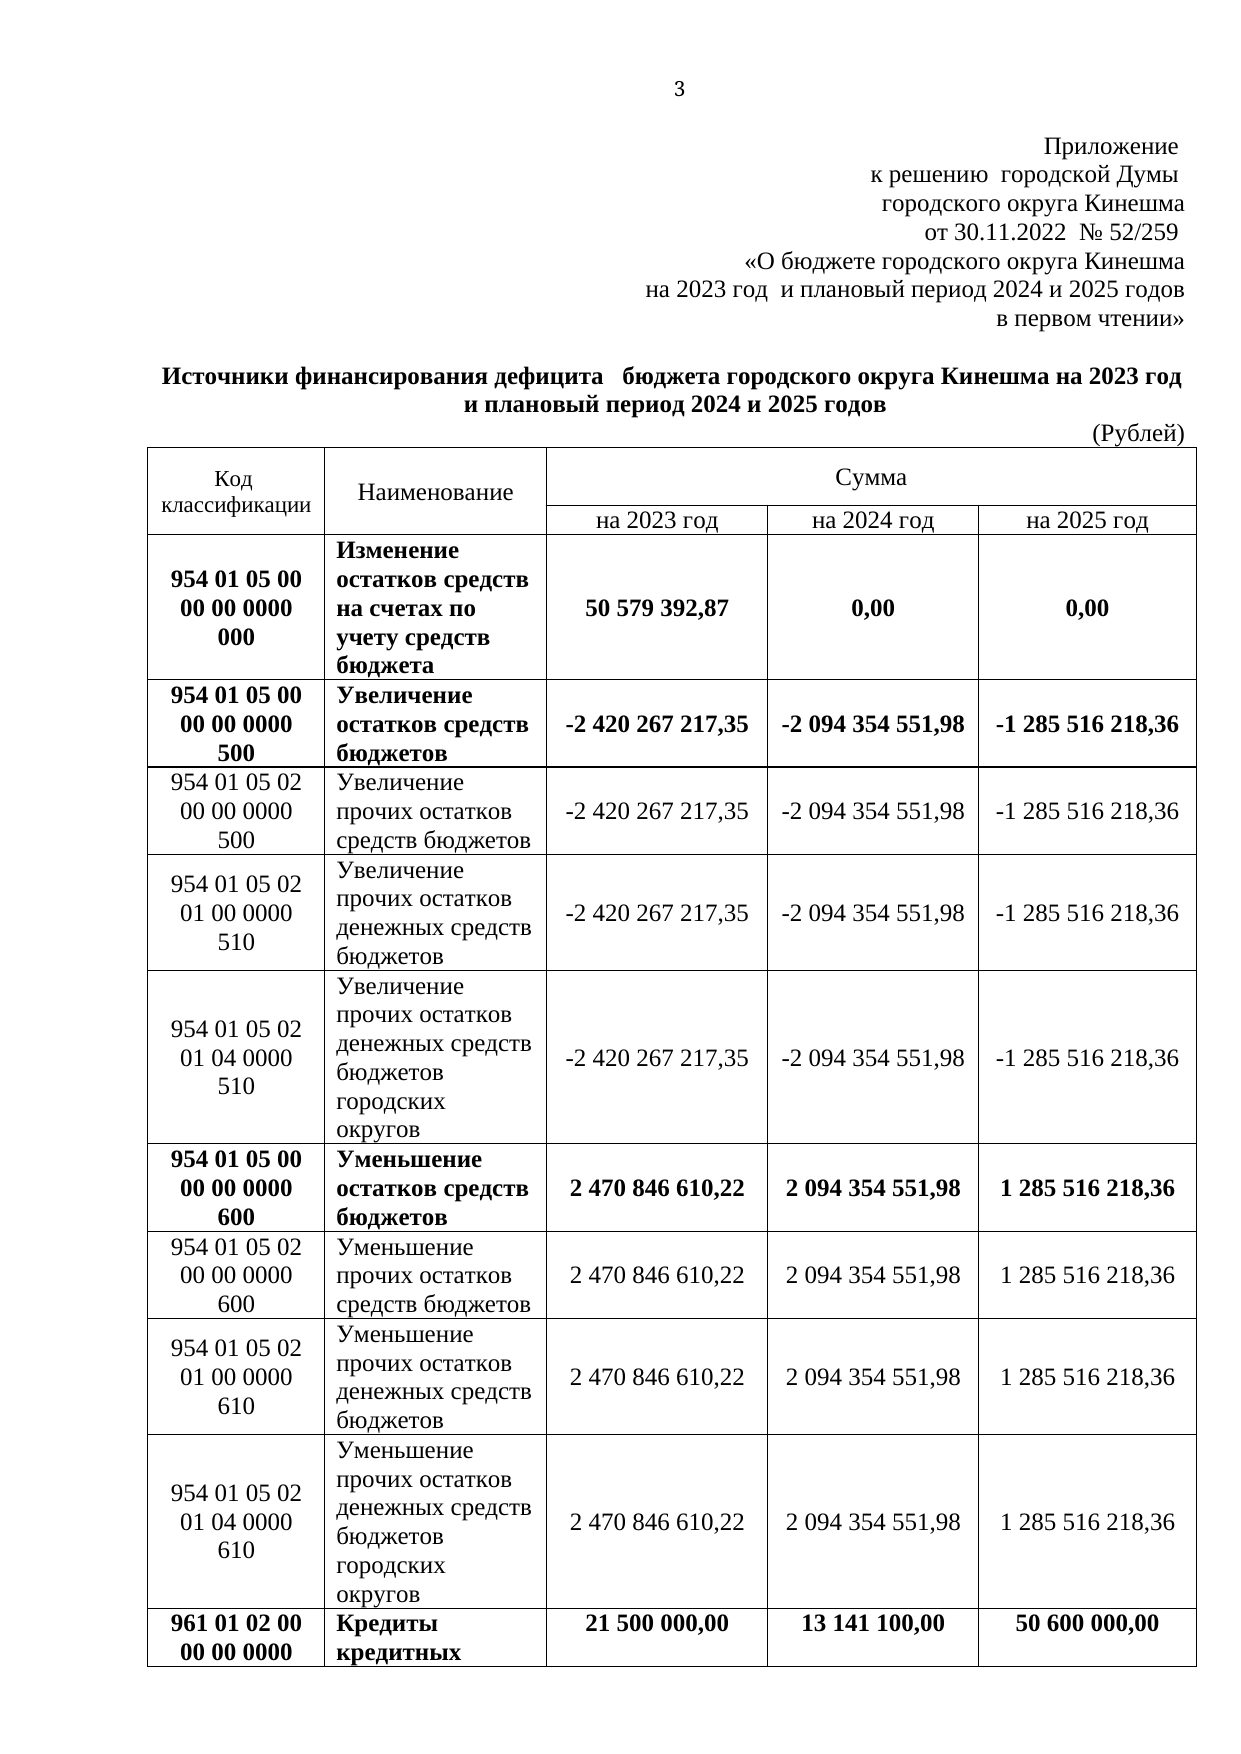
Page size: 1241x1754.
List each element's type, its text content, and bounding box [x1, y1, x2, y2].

table_cell 2 094 354 551,98 [768, 1144, 978, 1231]
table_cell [148, 1609, 324, 1666]
table_cell Сумма [547, 448, 1196, 504]
table_cell на 2024 год [768, 506, 978, 534]
table_cell Уменьшение остатков средств бюджетов [325, 1144, 546, 1231]
table_cell -1 285 516 218,36 [979, 680, 1196, 766]
table_cell 954 01 05 02 00 00 0000 600 [148, 1232, 324, 1318]
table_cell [325, 1609, 546, 1666]
table_cell Уменьшение прочих остатков денежных средств бюджетов [325, 1319, 546, 1434]
table_cell -2 420 267 217,35 [547, 768, 767, 854]
table_header Приложение к решению городской Думы городского округа Кинешма от 30.11.2022 № 52/259 «О бюджете городского округа Кинешма на 2023 год и плановый период 2024 и 2025 годов в первом чтении» [148, 131, 1196, 361]
table_cell 0,00 [768, 535, 978, 679]
table_cell Уменьшение прочих остатков средств бюджетов [325, 1232, 546, 1318]
table_cell -2 094 354 551,98 [768, 855, 978, 970]
table_cell (Рублей) [148, 418, 1196, 447]
table_cell на 2023 год [547, 506, 767, 534]
table_cell -1 285 516 218,36 [979, 855, 1196, 970]
table_cell Увеличение прочих остатков средств бюджетов [325, 768, 546, 854]
table_cell Увеличение остатков средств бюджетов [325, 680, 546, 766]
table_cell 2 094 354 551,98 [768, 1232, 978, 1318]
table_cell 2 094 354 551,98 [768, 1435, 978, 1607]
table_cell -2 420 267 217,35 [547, 855, 767, 970]
table_cell 2 094 354 551,98 [768, 1319, 978, 1434]
table_cell 0,00 [979, 535, 1196, 679]
table_cell -2 420 267 217,35 [547, 680, 767, 766]
table_cell 954 01 05 00 00 00 0000 500 [148, 680, 324, 766]
table_cell -2 094 354 551,98 [768, 680, 978, 766]
table_cell Код классификации [148, 448, 324, 534]
table_cell 1 285 516 218,36 [979, 1232, 1196, 1318]
table_cell -2 094 354 551,98 [768, 971, 978, 1143]
table_cell 954 01 05 02 00 00 0000 500 [148, 768, 324, 854]
table_cell -1 285 516 218,36 [979, 971, 1196, 1143]
table_cell -2 094 354 551,98 [768, 768, 978, 854]
table_cell -2 420 267 217,35 [547, 971, 767, 1143]
table_cell 21 500 000,00 [547, 1609, 767, 1666]
table_cell Изменение остатков средств на счетах по учету средств бюджета [325, 535, 546, 679]
table_cell Увеличение прочих остатков денежных средств бюджетов [325, 855, 546, 970]
table_cell 50 579 392,87 [547, 535, 767, 679]
table_cell на 2025 год [979, 506, 1196, 534]
table_cell Источники финансирования дефицита бюджета городского округа Кинешма на 2023 год и плановый период 2024 и 2025 годов [148, 361, 1196, 418]
table_cell 954 01 05 00 00 00 0000 000 [148, 535, 324, 679]
table_cell 954 01 05 02 01 04 0000 610 [148, 1435, 324, 1607]
table_cell 1 285 516 218,36 [979, 1144, 1196, 1231]
table_cell Увеличение прочих остатков денежных средств бюджетов городских округов [325, 971, 546, 1143]
table_cell -1 285 516 218,36 [979, 768, 1196, 854]
table_cell 2 470 846 610,22 [547, 1232, 767, 1318]
table_cell 2 470 846 610,22 [547, 1144, 767, 1231]
table_cell 1 285 516 218,36 [979, 1435, 1196, 1607]
table_cell 2 470 846 610,22 [547, 1435, 767, 1607]
table_cell 954 01 05 02 01 00 0000 510 [148, 855, 324, 970]
table_cell 954 01 05 02 01 04 0000 510 [148, 971, 324, 1143]
table_cell Уменьшение прочих остатков денежных средств бюджетов городских округов [325, 1435, 546, 1607]
table_cell 954 01 05 00 00 00 0000 600 [148, 1144, 324, 1231]
table_cell 50 600 000,00 [979, 1609, 1196, 1666]
table_cell 954 01 05 02 01 00 0000 610 [148, 1319, 324, 1434]
table_cell 2 470 846 610,22 [547, 1319, 767, 1434]
table_cell 13 141 100,00 [768, 1609, 978, 1666]
table_cell Наименование [325, 448, 546, 534]
table_cell 1 285 516 218,36 [979, 1319, 1196, 1434]
